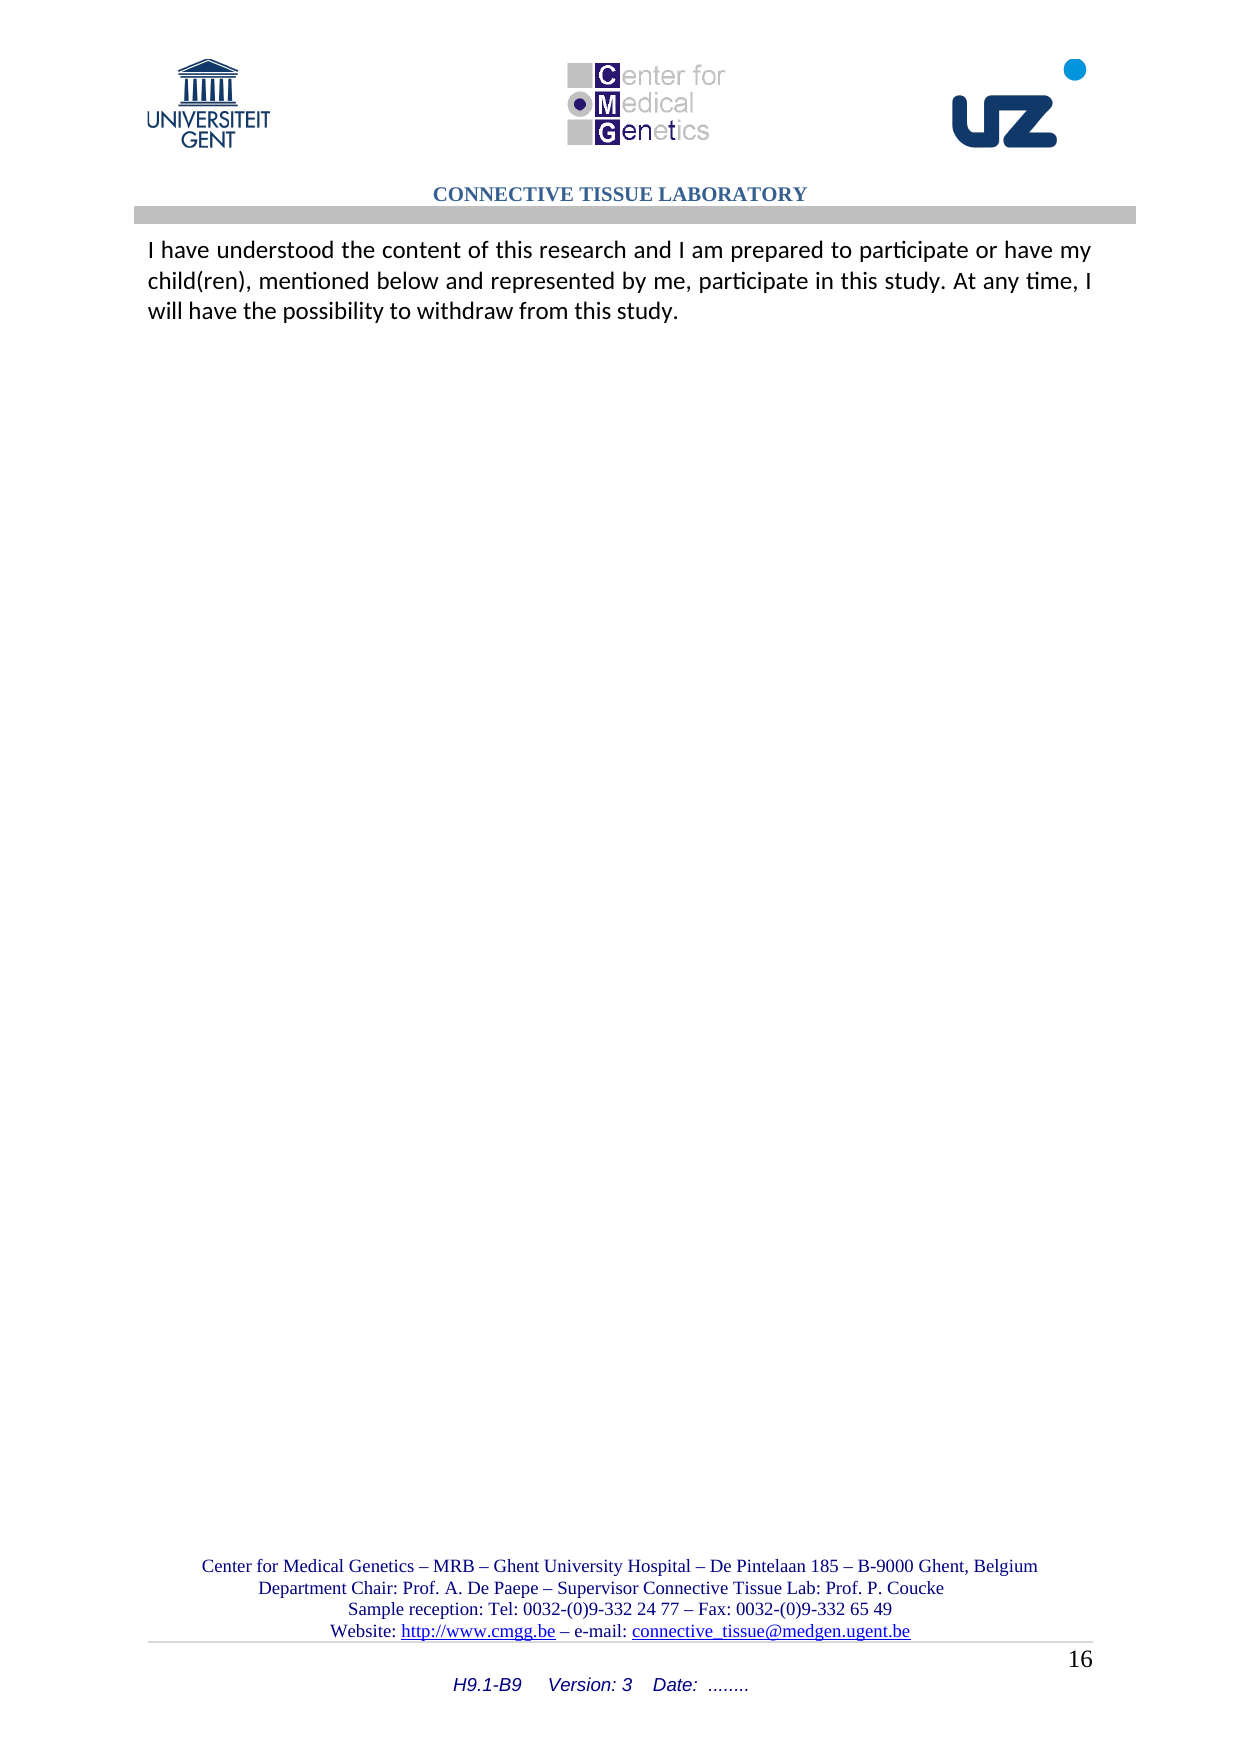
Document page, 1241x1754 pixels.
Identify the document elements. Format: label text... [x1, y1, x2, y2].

picture [952, 59, 1093, 148]
picture [561, 59, 730, 148]
text I have understood the content of this research and I am prepared to participate or have my child(ren), mentioned below and represented by me, participate in this study. At any time, I will have the possibility to withdraw from this study. [148, 234, 1093, 326]
picture [147, 59, 270, 148]
